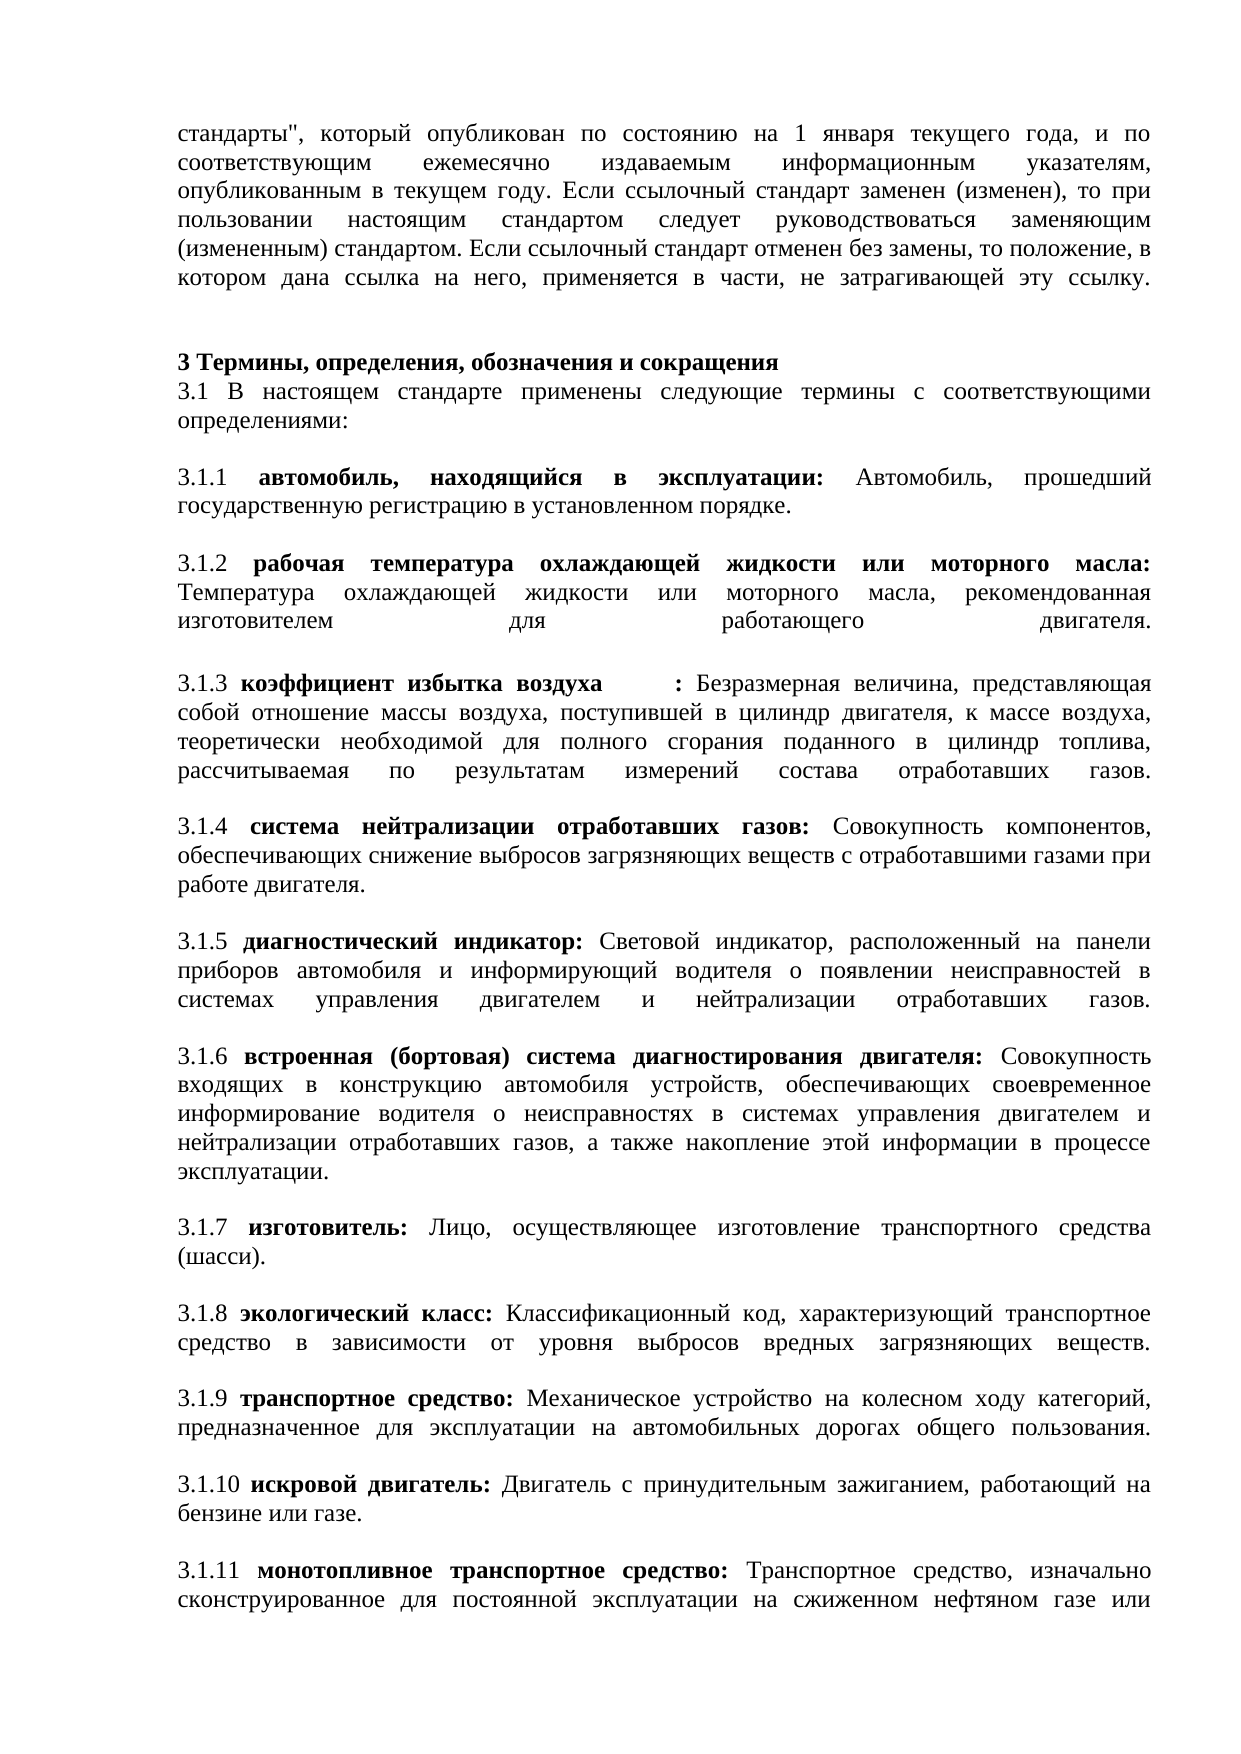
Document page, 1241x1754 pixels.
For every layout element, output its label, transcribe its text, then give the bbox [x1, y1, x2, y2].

text 3 Термины, определения, обозначения и сокращения [177, 347, 1152, 376]
text 3.1.6 встроенная (бортовая) система диагностирования двигателя: Совокупность входящих в конструкцию автомобиля устройств, обеспечивающих своевременное информирование водителя о неисправностях в системах управления двигателем и нейтрализации отработавших газов, а также накопление этой информации в процессе эксплуатации. [177, 1041, 1152, 1212]
text 3.1.10 искровой двигатель: Двигатель с принудительным зажиганием, работающий на бензине или газе. [177, 1469, 1152, 1527]
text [177, 1555, 1152, 1613]
text 3.1.7 изготовитель: Лицо, осуществляющее изготовление транспортного средства (шасси). [177, 1212, 1152, 1298]
text 3.1.4 система нейтрализации отработавших газов: Совокупность компонентов, обеспечивающих снижение выбросов загрязняющих веществ с отработавшими газами при работе двигателя. [177, 811, 1152, 898]
text 3.1.1 автомобиль, находящийся в эксплуатации: Автомобиль, прошедший государственную регистрацию в установленном порядке. [177, 462, 1152, 519]
text 3.1.2 рабочая температура охлаждающей жидкости или моторного масла: Температура охлаждающей жидкости или моторного масла, рекомендованная изготовителем для работающего двигателя. [177, 548, 1152, 662]
text 3.1 В настоящем стандарте применены следующие термины с соответствующими определениями: [177, 376, 1152, 462]
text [177, 118, 1152, 347]
text 3.1.3 коэффициент избытка воздуха : Безразмерная величина, представляющая собой отношение массы воздуха, поступившей в цилиндр двигателя, к массе воздуха, теоретически необходимой для полного сгорания поданного в цилиндр топлива, рассчитываемая по результатам измерений состава отработавших газов. [177, 662, 1152, 811]
text 3.1.8 экологический класс: Классификационный код, характеризующий транспортное средство в зависимости от уровня выбросов вредных загрязняющих веществ. [177, 1298, 1152, 1383]
text 3.1.5 диагностический индикатор: Световой индикатор, расположенный на панели приборов автомобиля и информирующий водителя о появлении неисправностей в системах управления двигателем и нейтрализации отработавших газов. [177, 926, 1152, 1041]
text 3.1.9 транспортное средство: Механическое устройство на колесном ходу категорий, предназначенное для эксплуатации на автомобильных дорогах общего пользования. [177, 1383, 1152, 1469]
